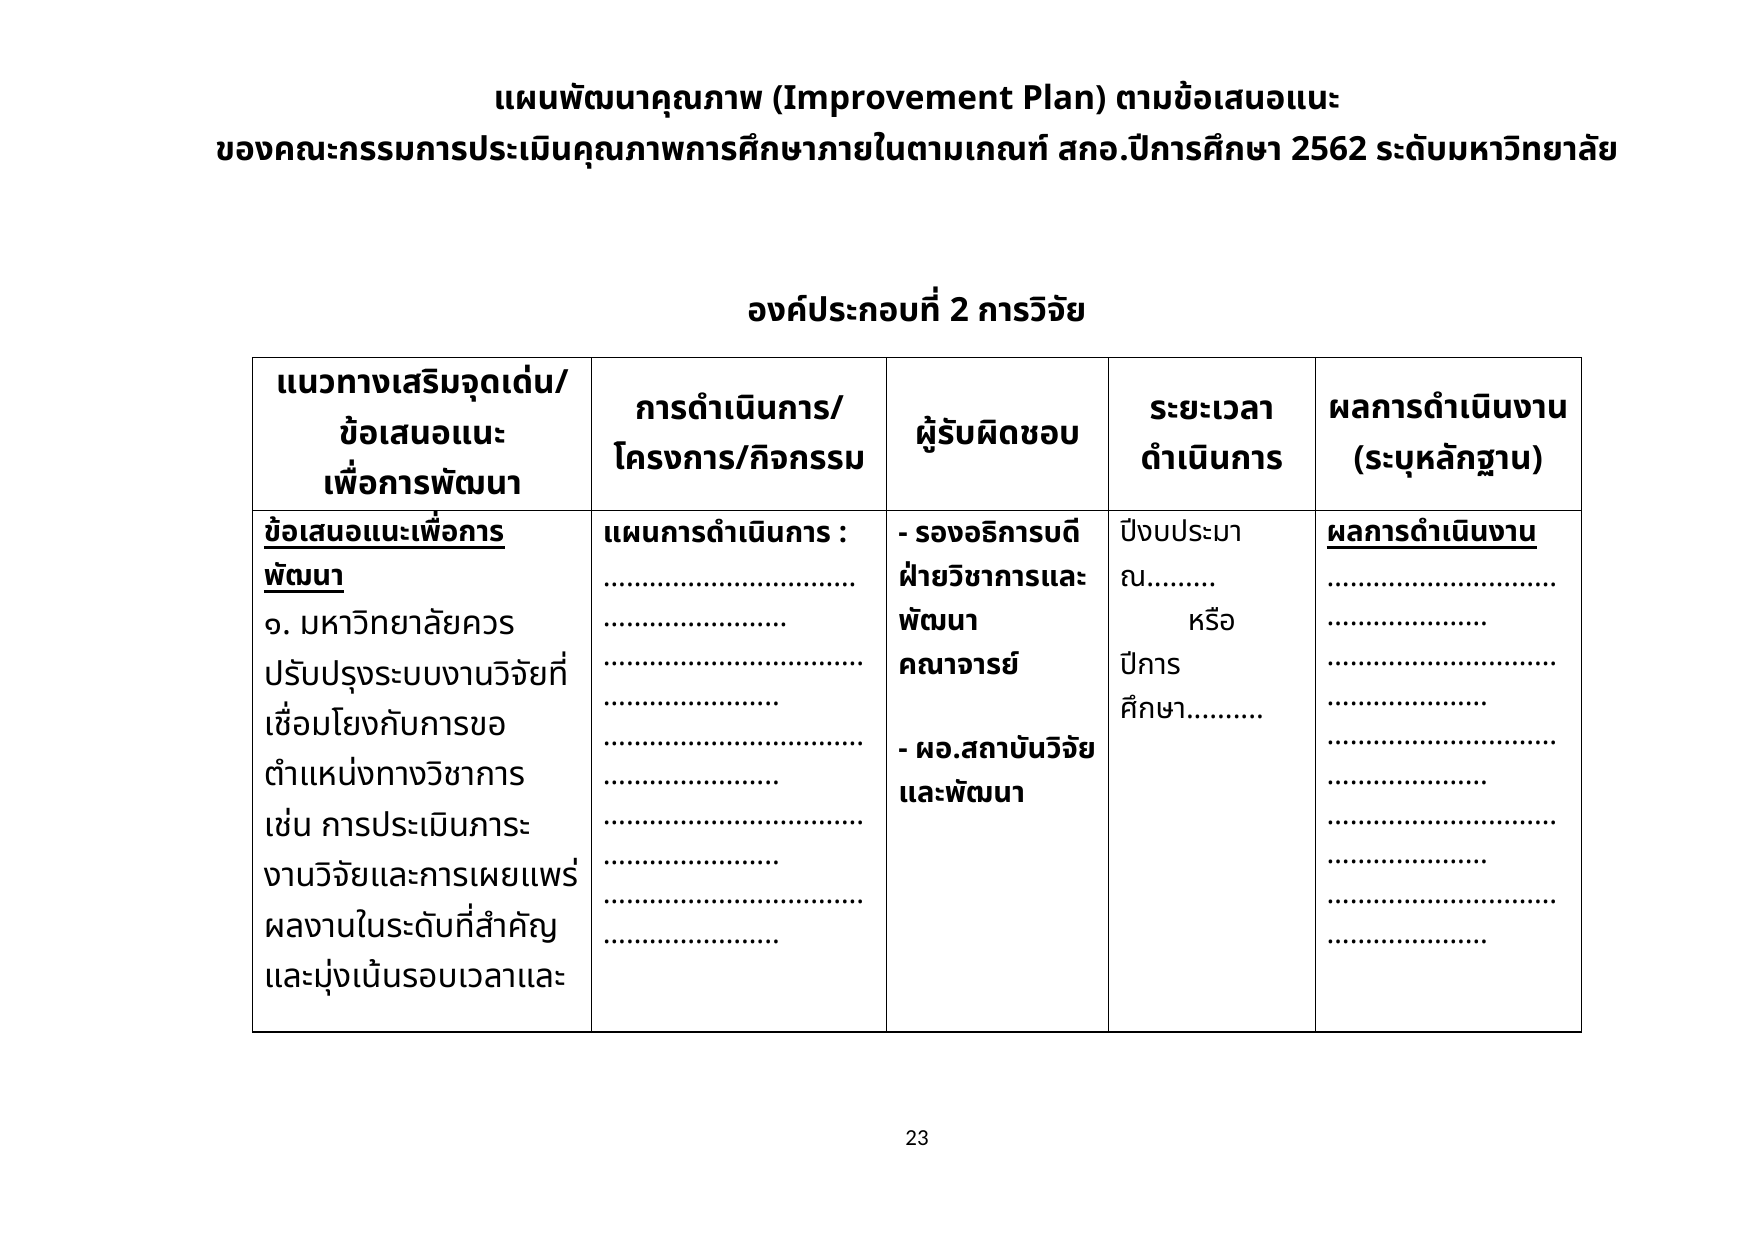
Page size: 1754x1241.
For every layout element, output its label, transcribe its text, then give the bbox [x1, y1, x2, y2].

table_header ผลการดำเนินงาน (ระบุหลักฐาน) [1316, 358, 1581, 510]
text องค์ประกอบที่ 2 การวิจัย [150, 286, 1683, 337]
table_header ระยะเวลาดำเนินการ [1109, 358, 1315, 510]
table_header ผู้รับผิดชอบ [887, 358, 1108, 510]
table_header การดำเนินการ/โครงการ/กิจกรรม [592, 358, 886, 510]
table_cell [592, 511, 886, 1031]
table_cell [1316, 511, 1581, 1031]
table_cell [253, 511, 591, 1031]
table_header แนวทางเสริมจุดเด่น/ข้อเสนอแนะ เพื่อการพัฒนา [253, 358, 591, 510]
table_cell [1109, 511, 1315, 1031]
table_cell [887, 511, 1108, 1031]
